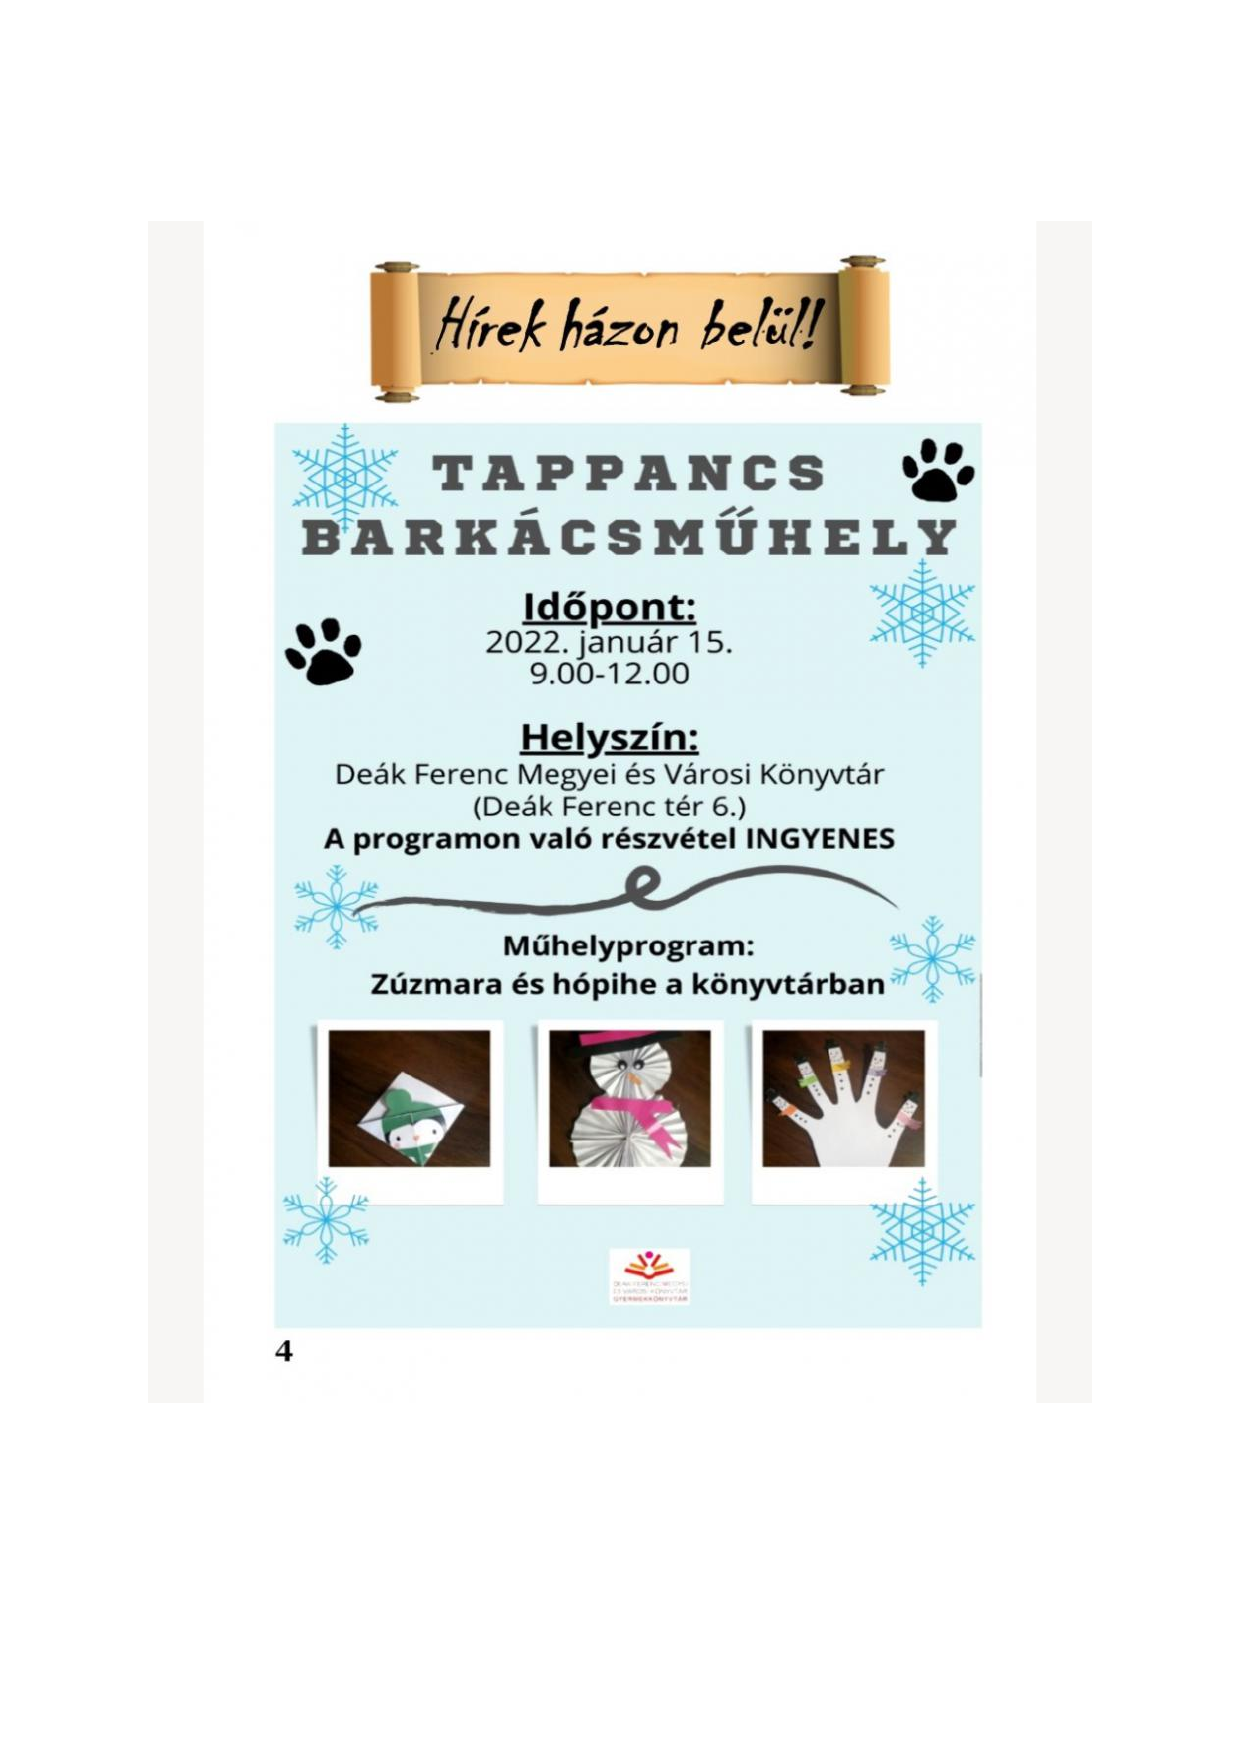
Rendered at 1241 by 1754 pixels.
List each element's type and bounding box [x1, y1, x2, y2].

picture [203, 221, 1037, 1403]
